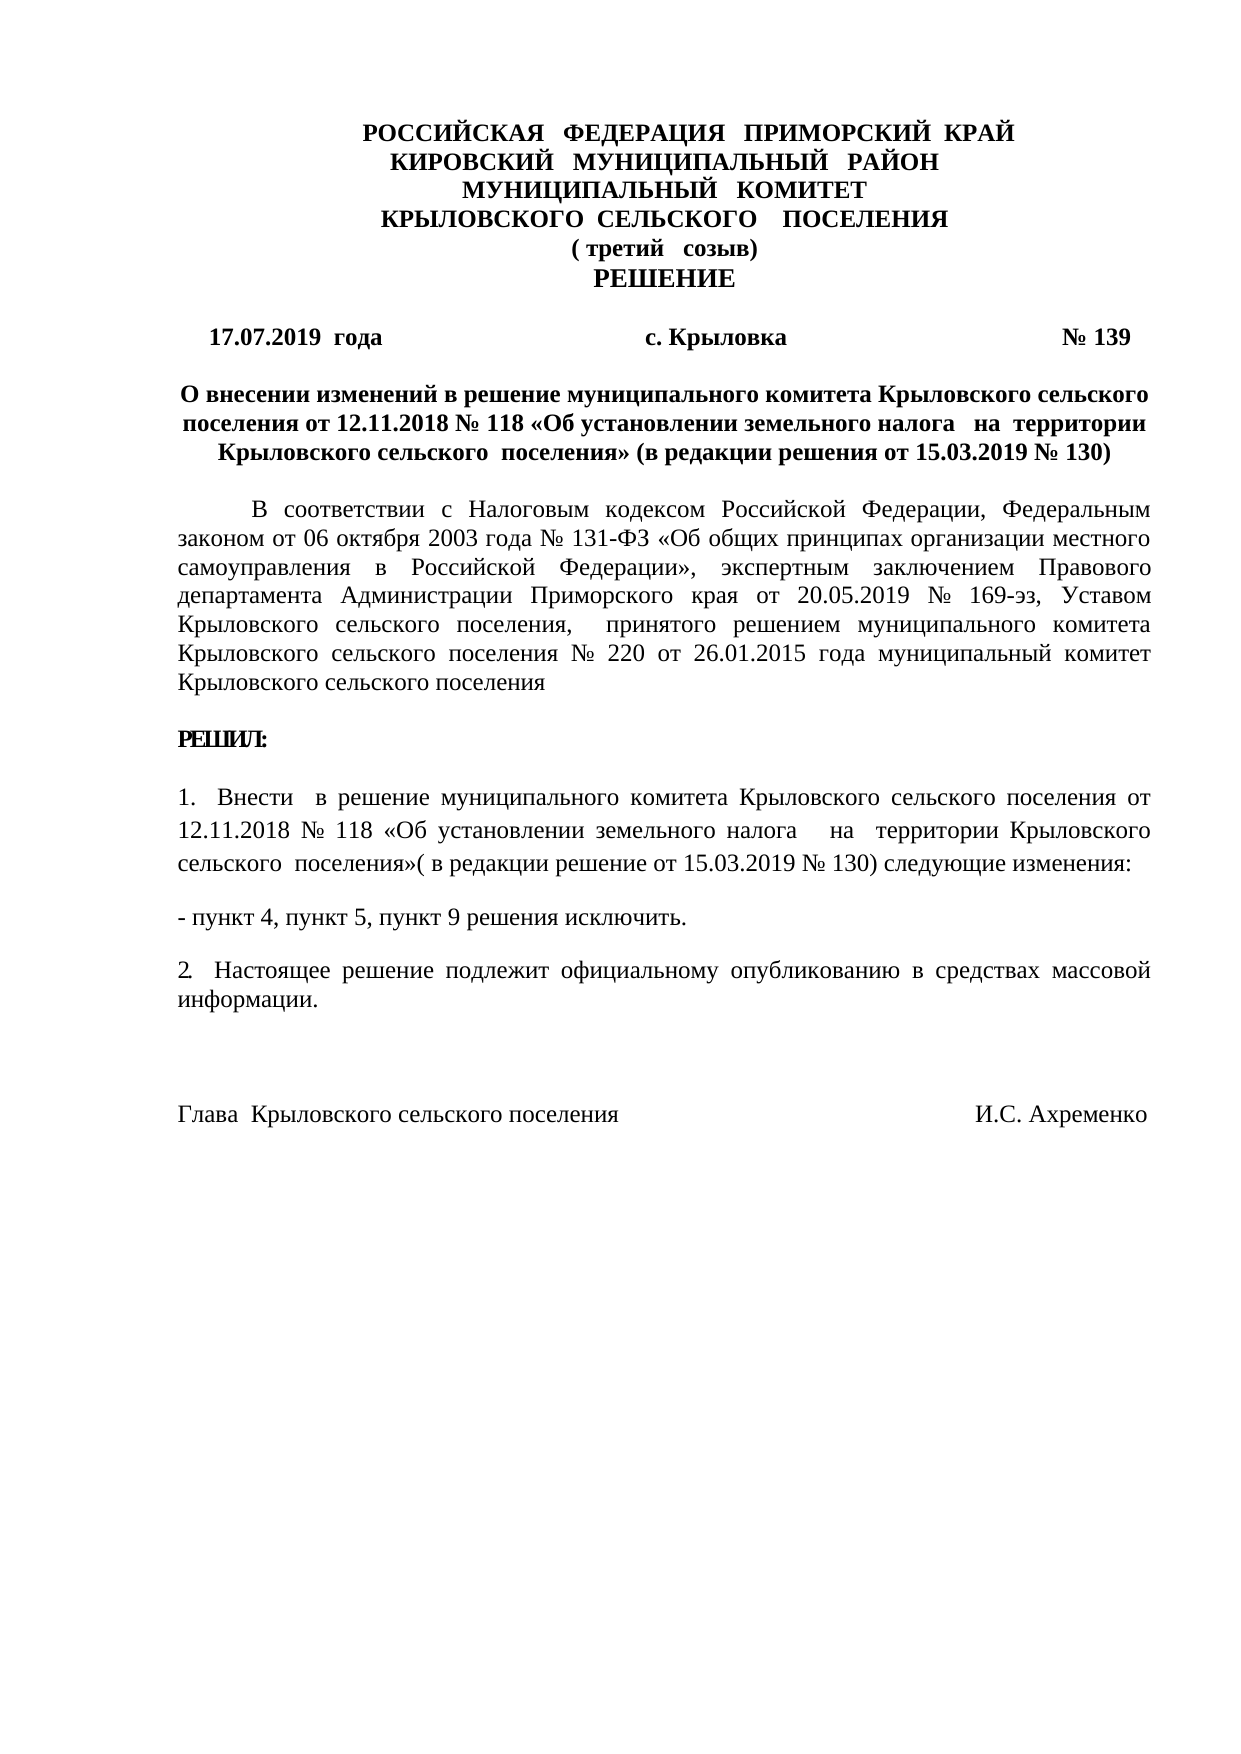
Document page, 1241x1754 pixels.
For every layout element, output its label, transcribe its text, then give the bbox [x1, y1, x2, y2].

text МУНИЦИПАЛЬНЫЙ КОМИТЕТ [177, 176, 1152, 204]
text РОССИЙСКАЯ ФЕДЕРАЦИЯ ПРИМОРСКИЙ КРАЙ [233, 118, 1144, 147]
text - пункт 4, пункт 5, пункт 9 решения исключить. [177, 902, 1152, 930]
text КИРОВСКИЙ МУНИЦИПАЛЬНЫЙ РАЙОН [177, 147, 1152, 176]
text ( третий созыв) [177, 233, 1152, 262]
text О внесении изменений в решение муниципального комитета Крыловского сельского поселения от 12.11.2018 № 118 «Об установлении земельного налога на территории [177, 379, 1152, 437]
text 2. Настоящее решение подлежит официальному опубликованию в средствах массовой информации. [177, 956, 1152, 1013]
text Глава Крыловского сельского поселения И.С. Ахременко [177, 1099, 1152, 1128]
text 17.07.2019 года с. Крыловка № 139 [177, 322, 1152, 351]
text 1. Внести в решение муниципального комитета Крыловского сельского поселения от 12.11.2018 № 118 «Об установлении земельного налога на территории Крыловского сельского поселения»( в редакции решение от 15.03.2019 № 130) следующие изменения: [177, 782, 1152, 877]
text КРЫЛОВСКОГО СЕЛЬСКОГО ПОСЕЛЕНИЯ [177, 204, 1152, 233]
text РЕШИЛ: [177, 724, 1152, 753]
text В соответствии с Налоговым кодексом Российской Федерации, Федеральным законом от 06 октября 2003 года № 131-ФЗ «Об общих принципах организации местного самоуправления в Российской Федерации», экспертным заключением Правового департамента Администрации Приморского края от 20.05.2019 № 169-эз, Уставом Крыловского сельского поселения, принятого решением муниципального комитета Крыловского сельского поселения № 220 от 26.01.2015 года муниципальный комитет Крыловского сельского поселения [177, 494, 1152, 696]
text РЕШЕНИЕ [177, 262, 1152, 293]
text Крыловского сельского поселения» (в редакции решения от 15.03.2019 № 130) [177, 437, 1152, 466]
